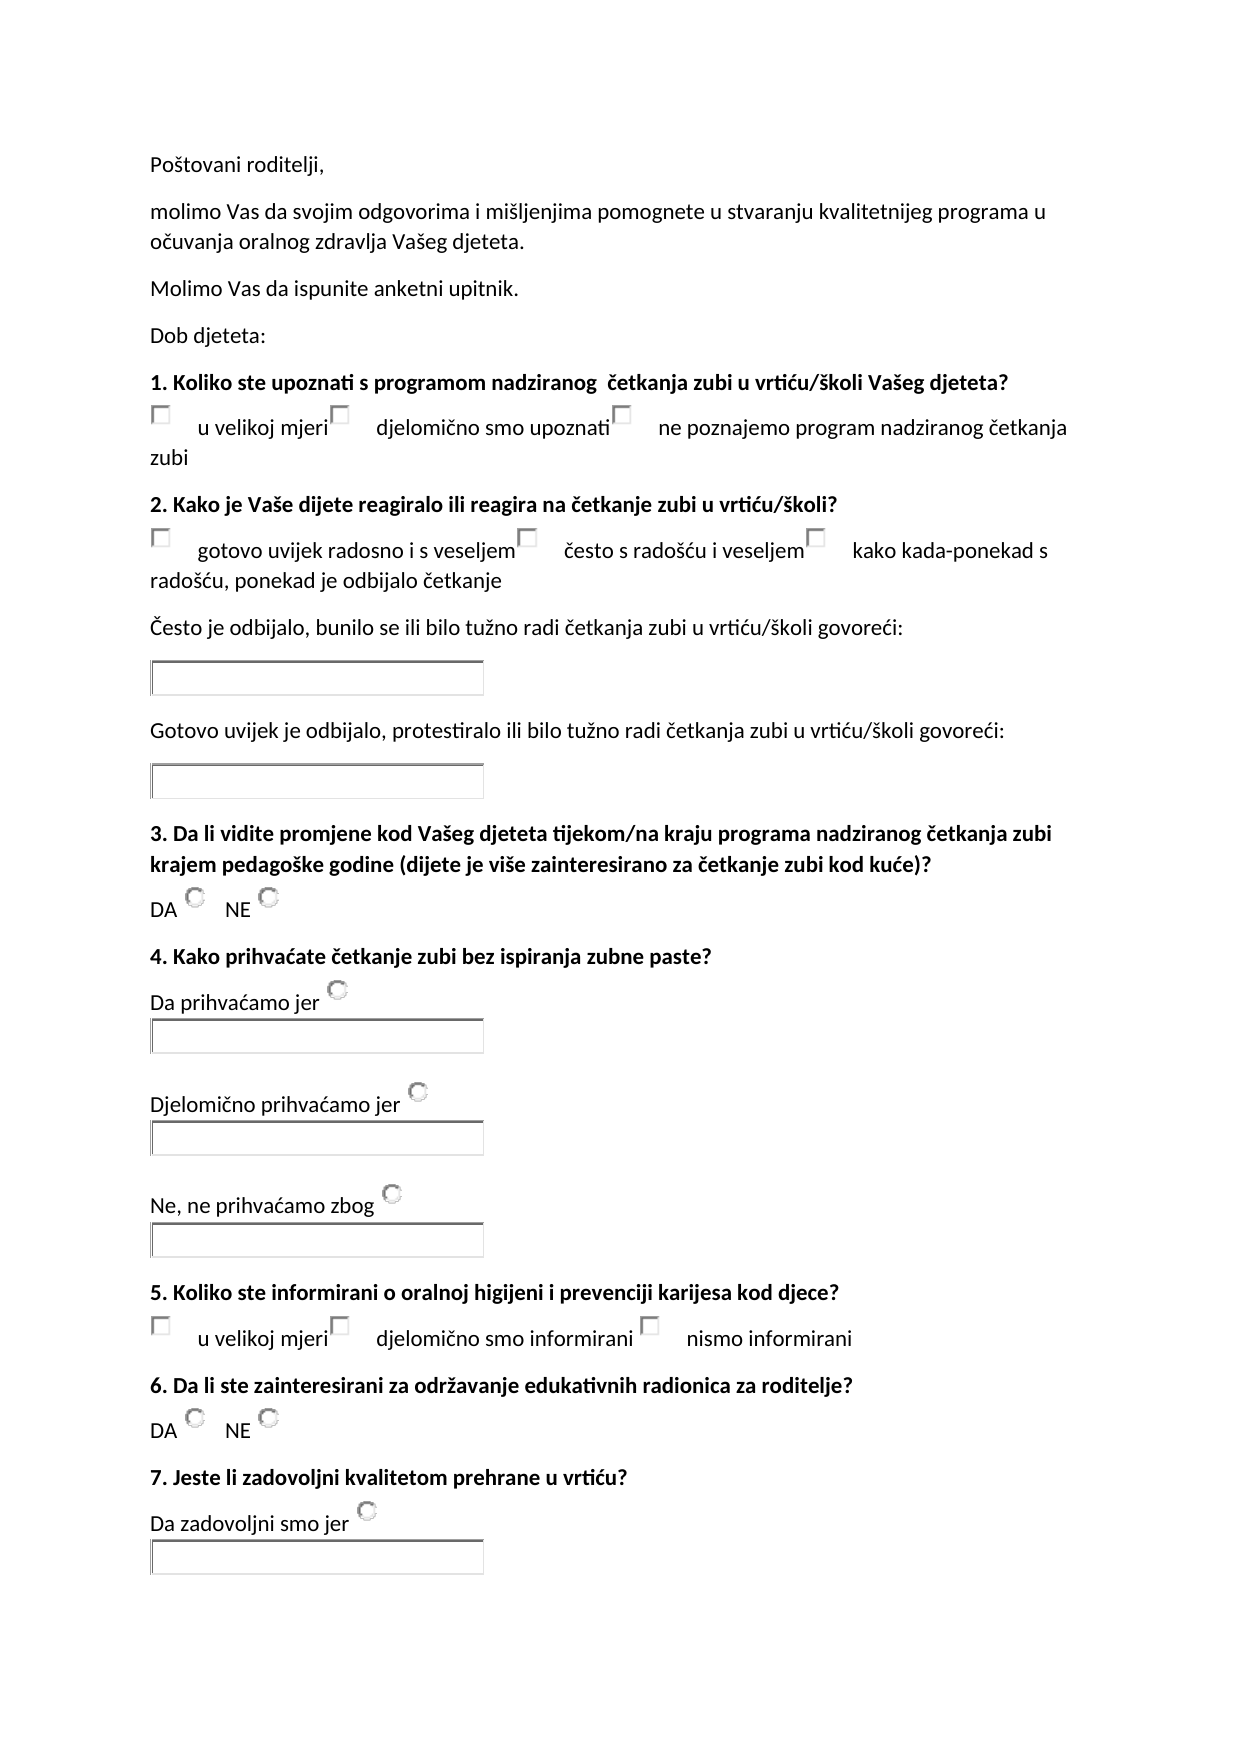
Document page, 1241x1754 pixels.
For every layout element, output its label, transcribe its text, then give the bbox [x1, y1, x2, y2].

text 1. Koliko ste upoznati s programom nadziranog četkanja zubi u vrtiću/školi Vašeg djeteta? [150, 368, 1090, 396]
text Poštovani roditelji, [150, 150, 1090, 178]
text Djelomično prihvaćamo jer [150, 1074, 1090, 1157]
text Molimo Vas da ispunite anketni upitnik. [150, 274, 1090, 302]
text Dob djeteta: [150, 321, 1090, 349]
text DA NE [150, 1401, 1090, 1444]
text Često je odbijalo, bunilo se ili bilo tužno radi četkanja zubi u vrtiću/školi govoreći: [150, 613, 1090, 641]
text 7. Jeste li zadovoljni kvalitetom prehrane u vrtiću? Da zadovoljni smo jer [150, 1463, 1090, 1576]
text 6. Da li ste zainteresirani za održavanje edukativnih radionica za roditelje? [150, 1371, 1090, 1399]
text u velikoj mjeri djelomično smo upoznati ne poznajemo program nadziranog četkanja zubi [150, 398, 1090, 471]
text 2. Kako je Vaše dijete reagiralo ili reagira na četkanje zubi u vrtiću/školi? [150, 490, 1090, 518]
text u velikoj mjeri djelomično smo informirani nismo informirani [150, 1308, 1090, 1352]
text Da prihvaćamo jer [150, 972, 1090, 1056]
text gotovo uvijek radosno i s veseljem često s radošću i veseljem kako kada-ponekad s radošću, ponekad je odbijalo četkanje [150, 521, 1090, 594]
text 3. Da li vidite promjene kod Vašeg djeteta tijekom/na kraju programa nadziranog četkanja zubi krajem pedagoške godine (dijete je više zainteresirano za četkanje zubi kod kuće)? [150, 819, 1090, 878]
text molimo Vas da svojim odgovorima i mišljenjima pomognete u stvaranju kvalitetnijeg programa u očuvanja oralnog zdravlja Vašeg djeteta. [150, 197, 1090, 255]
text Gotovo uvijek je odbijalo, protestiralo ili bilo tužno radi četkanja zubi u vrtiću/školi govoreći: [150, 716, 1090, 744]
text DA NE [150, 880, 1090, 923]
text 4. Kako prihvaćate četkanje zubi bez ispiranja zubne paste? [150, 942, 1090, 970]
text Ne, ne prihvaćamo zbog [150, 1176, 1090, 1259]
text 5. Koliko ste informirani o oralnoj higijeni i prevenciji karijesa kod djece? [150, 1278, 1090, 1306]
